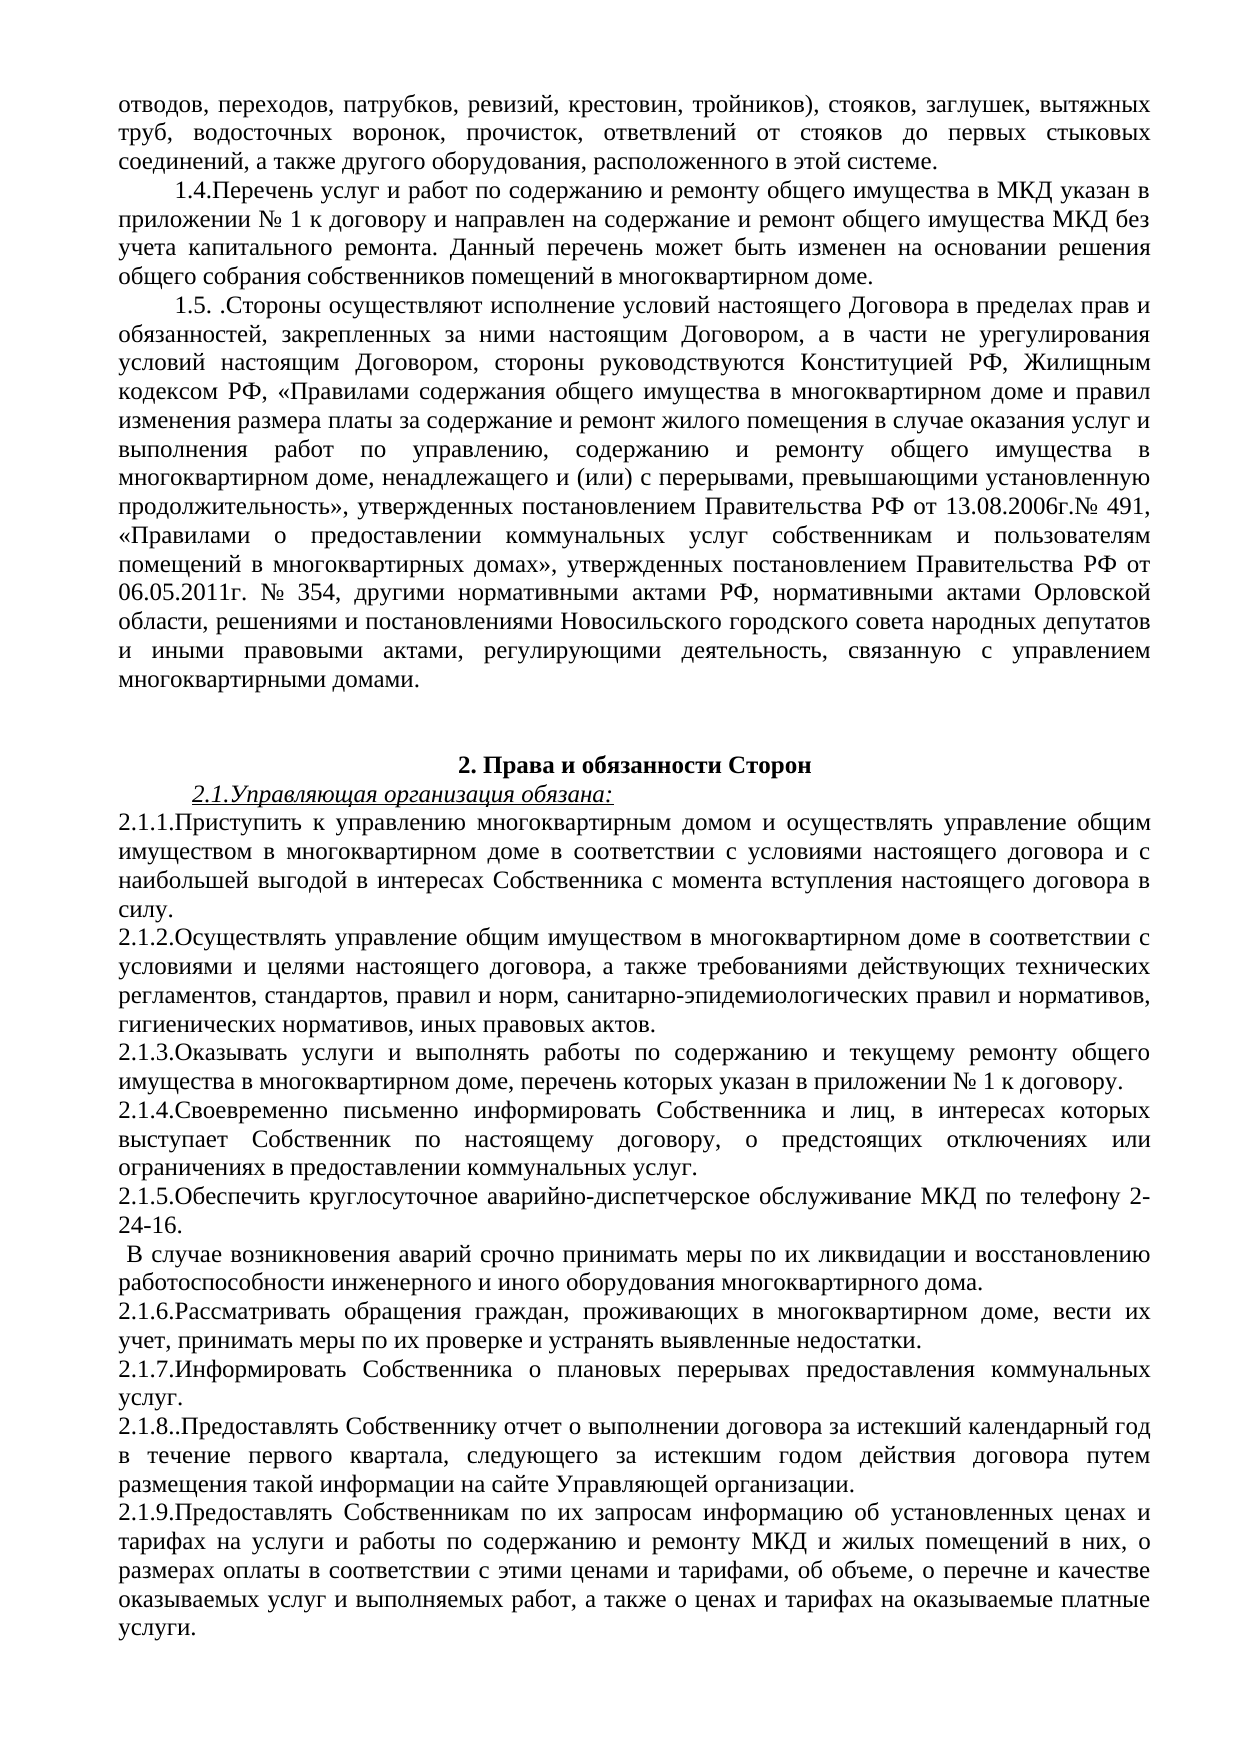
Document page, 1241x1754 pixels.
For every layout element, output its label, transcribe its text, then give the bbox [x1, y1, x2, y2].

text 2.1.Управляющая организация обязана: [118, 779, 1152, 807]
text 2.1.7.Информировать Собственника о плановых перерывах предоставления коммунальных услуг. [118, 1354, 1152, 1411]
text 1.4.Перечень услуг и работ по содержанию и ремонту общего имущества в МКД указан в приложении № 1 к договору и направлен на содержание и ремонт общего имущества МКД без учета капитального ремонта. Данный перечень может быть изменен на основании решения общего собрания собственников помещений в многоквартирном доме. [118, 175, 1152, 290]
text 2.1.5.Обеспечить круглосуточное аварийно-диспетчерское обслуживание МКД по телефону 2-24-16. [118, 1181, 1152, 1239]
text 2.1.6.Рассматривать обращения граждан, проживающих в многоквартирном доме, вести их учет, принимать меры по их проверке и устранять выявленные недостатки. [118, 1296, 1152, 1354]
text 2.1.8..Предоставлять Собственнику отчет о выполнении договора за истекший календарный год в течение первого квартала, следующего за истекшим годом действия договора путем размещения такой информации на сайте Управляющей организации. [118, 1411, 1152, 1497]
text 1.5. .Стороны осуществляют исполнение условий настоящего Договора в пределах прав и обязанностей, закрепленных за ними настоящим Договором, а в части не урегулирования условий настоящим Договором, стороны руководствуются Конституцией РФ, Жилищным кодексом РФ, «Правилами содержания общего имущества в многоквартирном доме и правил изменения размера платы за содержание и ремонт жилого помещения в случае оказания услуг и выполнения работ по управлению, содержанию и ремонту общего имущества в многоквартирном доме, ненадлежащего и (или) с перерывами, превышающими установленную продолжительность», утвержденных постановлением Правительства РФ от 13.08.2006г.№ 491, «Правилами о предоставлении коммунальных услуг собственникам и пользователям помещений в многоквартирных домах», утвержденных постановлением Правительства РФ от 06.05.2011г. № 354, другими нормативными актами РФ, нормативными актами Орловской области, решениями и постановлениями Новосильского городского совета народных депутатов и иными правовыми актами, регулирующими деятельность, связанную с управлением многоквартирными домами. [118, 290, 1152, 692]
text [118, 89, 1152, 175]
text 2.1.2.Осуществлять управление общим имуществом в многоквартирном доме в соответствии с условиями и целями настоящего договора, а также требованиями действующих технических регламентов, стандартов, правил и норм, санитарно-эпидемиологических правил и нормативов, гигиенических нормативов, иных правовых актов. [118, 922, 1152, 1037]
text 2.1.1.Приступить к управлению многоквартирным домом и осуществлять управление общим имуществом в многоквартирном доме в соответствии с условиями настоящего договора и с наибольшей выгодой в интересах Собственника с момента вступления настоящего договора в силу. [118, 807, 1152, 922]
text 2.1.3.Оказывать услуги и выполнять работы по содержанию и текущему ремонту общего имущества в многоквартирном доме, перечень которых указан в приложении № 1 к договору. [118, 1037, 1152, 1095]
text 2. Права и обязанности Сторон [118, 750, 1152, 779]
text 2.1.9.Предоставлять Собственникам по их запросам информацию об установленных ценах и тарифах на услуги и работы по содержанию и ремонту МКД и жилых помещений в них, о размерах оплаты в соответствии с этими ценами и тарифами, об объеме, о перечне и качестве оказываемых услуг и выполняемых работ, а также о ценах и тарифах на оказываемые платные услуги. [118, 1497, 1152, 1641]
text В случае возникновения аварий срочно принимать меры по их ликвидации и восстановлению работоспособности инженерного и иного оборудования многоквартирного дома. [118, 1239, 1152, 1296]
text 2.1.4.Своевременно письменно информировать Собственника и лиц, в интересах которых выступает Собственник по настоящему договору, о предстоящих отключениях или ограничениях в предоставлении коммунальных услуг. [118, 1095, 1152, 1181]
